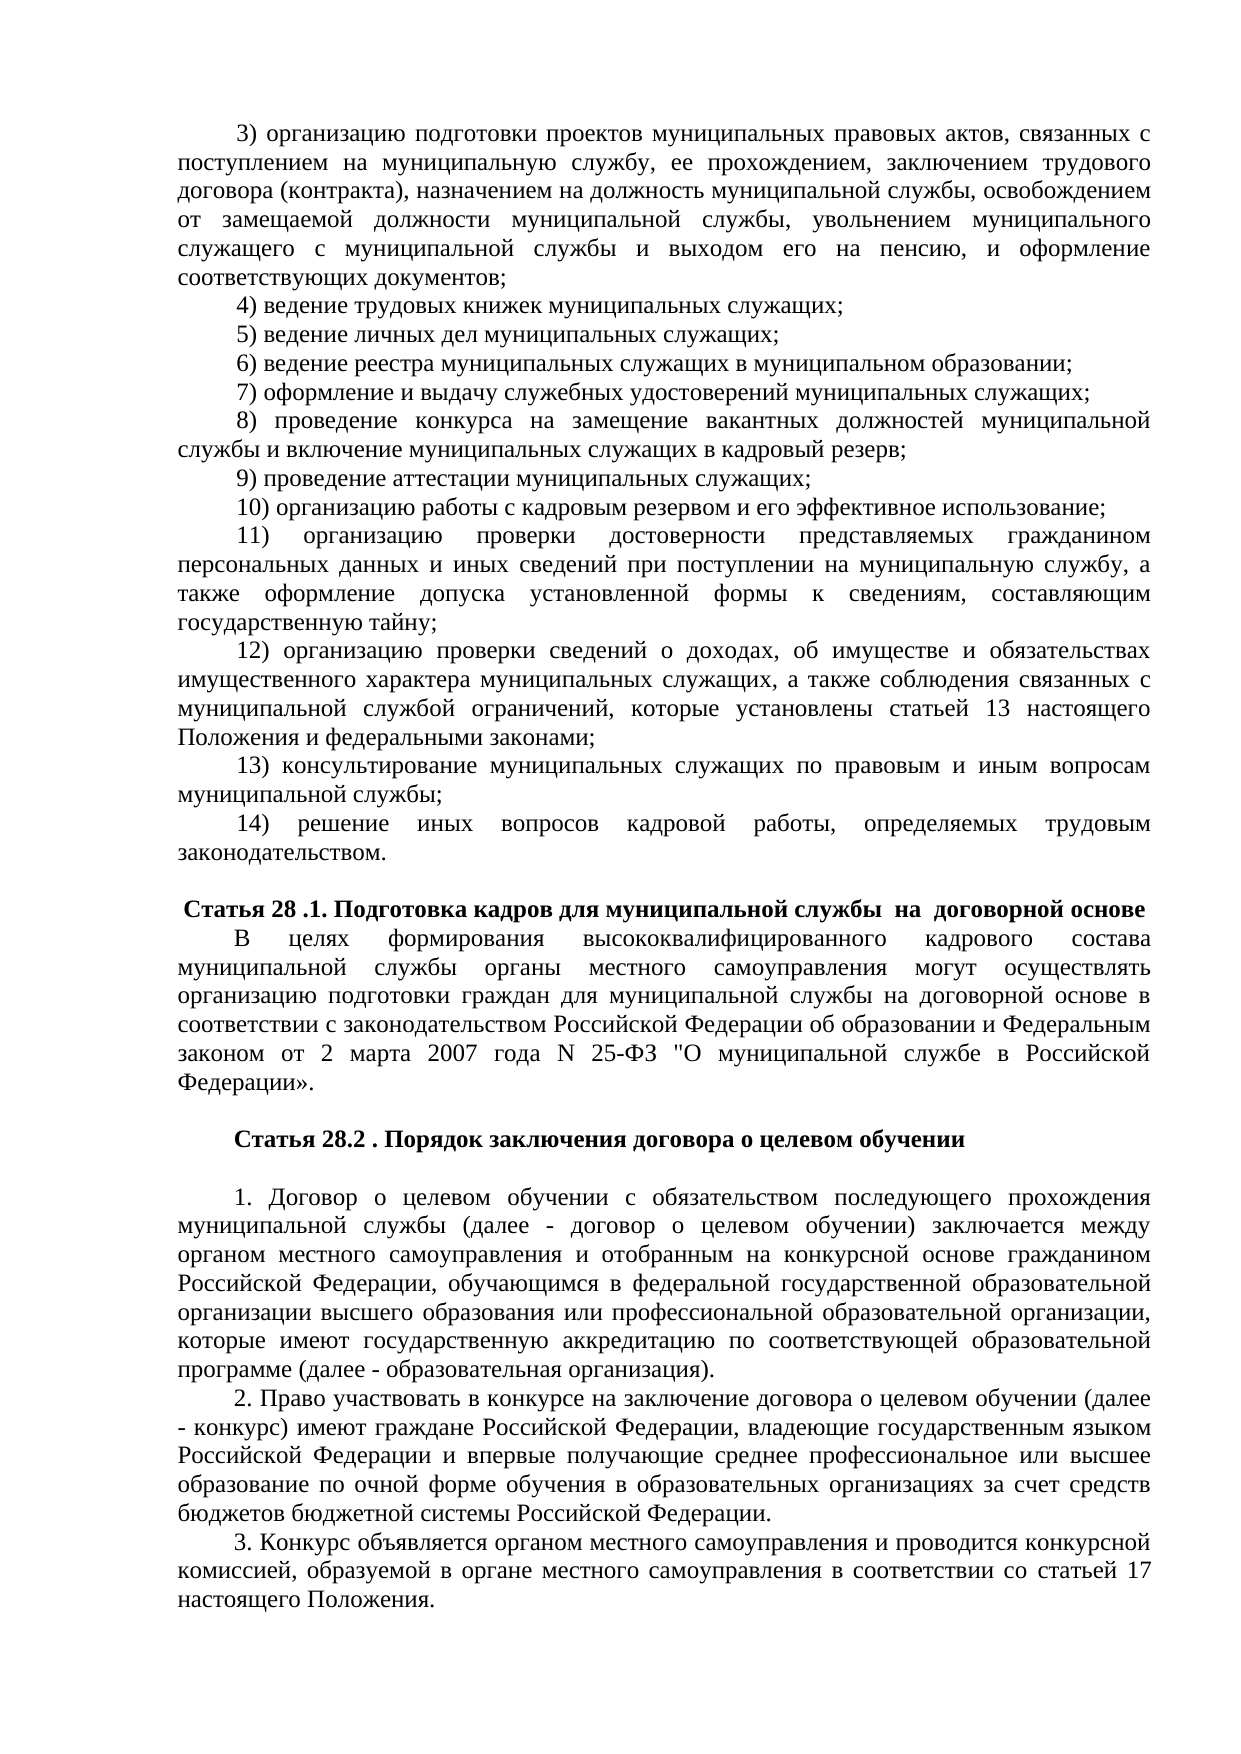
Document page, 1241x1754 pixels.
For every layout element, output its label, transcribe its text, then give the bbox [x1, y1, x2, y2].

text 7) оформление и выдачу служебных удостоверений муниципальных служащих; [177, 377, 1152, 406]
text 4) ведение трудовых книжек муниципальных служащих; [177, 291, 1152, 319]
text 6) ведение реестра муниципальных служащих в муниципальном образовании; [177, 348, 1152, 377]
text 5) ведение личных дел муниципальных служащих; [177, 319, 1152, 348]
text 13) консультирование муниципальных служащих по правовым и иным вопросам муниципальной службы; [177, 751, 1152, 808]
text 2. Право участвовать в конкурсе на заключение договора о целевом обучении (далее - конкурс) имеют граждане Российской Федерации, владеющие государственным языком Российской Федерации и впервые получающие среднее профессиональное или высшее образование по очной форме обучения в образовательных организациях за счет средств бюджетов бюджетной системы Российской Федерации. [177, 1383, 1152, 1527]
text Статья 28.2 . Порядок заключения договора о целевом обучении [177, 1124, 1152, 1153]
text 8) проведение конкурса на замещение вакантных должностей муниципальной службы и включение муниципальных служащих в кадровый резерв; [177, 406, 1152, 463]
text Статья 28 .1. Подготовка кадров для муниципальной службы на договорной основе [177, 894, 1152, 923]
text 10) организацию работы с кадровым резервом и его эффективное использование; [177, 492, 1152, 521]
text 11) организацию проверки достоверности представляемых гражданином персональных данных и иных сведений при поступлении на муниципальную службу, а также оформление допуска установленной формы к сведениям, составляющим государственную тайну; [177, 521, 1152, 636]
text 3) организацию подготовки проектов муниципальных правовых актов, связанных с поступлением на муниципальную службу, ее прохождением, заключением трудового договора (контракта), назначением на должность муниципальной службы, освобождением от замещаемой должности муниципальной службы, увольнением муниципального служащего с муниципальной службы и выходом его на пенсию, и оформление соответствующих документов; [177, 118, 1152, 291]
text 3. Конкурс объявляется органом местного самоуправления и проводится конкурсной комиссией, образуемой в органе местного самоуправления в соответствии со статьей 17 настоящего Положения. [177, 1527, 1152, 1613]
text 9) проведение аттестации муниципальных служащих; [177, 463, 1152, 492]
text 1. Договор о целевом обучении с обязательством последующего прохождения муниципальной службы (далее - договор о целевом обучении) заключается между органом местного самоуправления и отобранным на конкурсной основе гражданином Российской Федерации, обучающимся в федеральной государственной образовательной организации высшего образования или профессиональной образовательной организации, которые имеют государственную аккредитацию по соответствующей образовательной программе (далее - образовательная организация). [177, 1182, 1152, 1383]
text В целях формирования высококвалифицированного кадрового состава муниципальной службы органы местного самоуправления могут осуществлять организацию подготовки граждан для муниципальной службы на договорной основе в соответствии с законодательством Российской Федерации об образовании и Федеральным законом от 2 марта 2007 года N 25-ФЗ "О муниципальной службе в Российской Федерации». [177, 923, 1152, 1096]
text 12) организацию проверки сведений о доходах, об имуществе и обязательствах имущественного характера муниципальных служащих, а также соблюдения связанных с муниципальной службой ограничений, которые установлены статьей 13 настоящего Положения и федеральными законами; [177, 636, 1152, 751]
text 14) решение иных вопросов кадровой работы, определяемых трудовым законодательством. [177, 808, 1152, 866]
